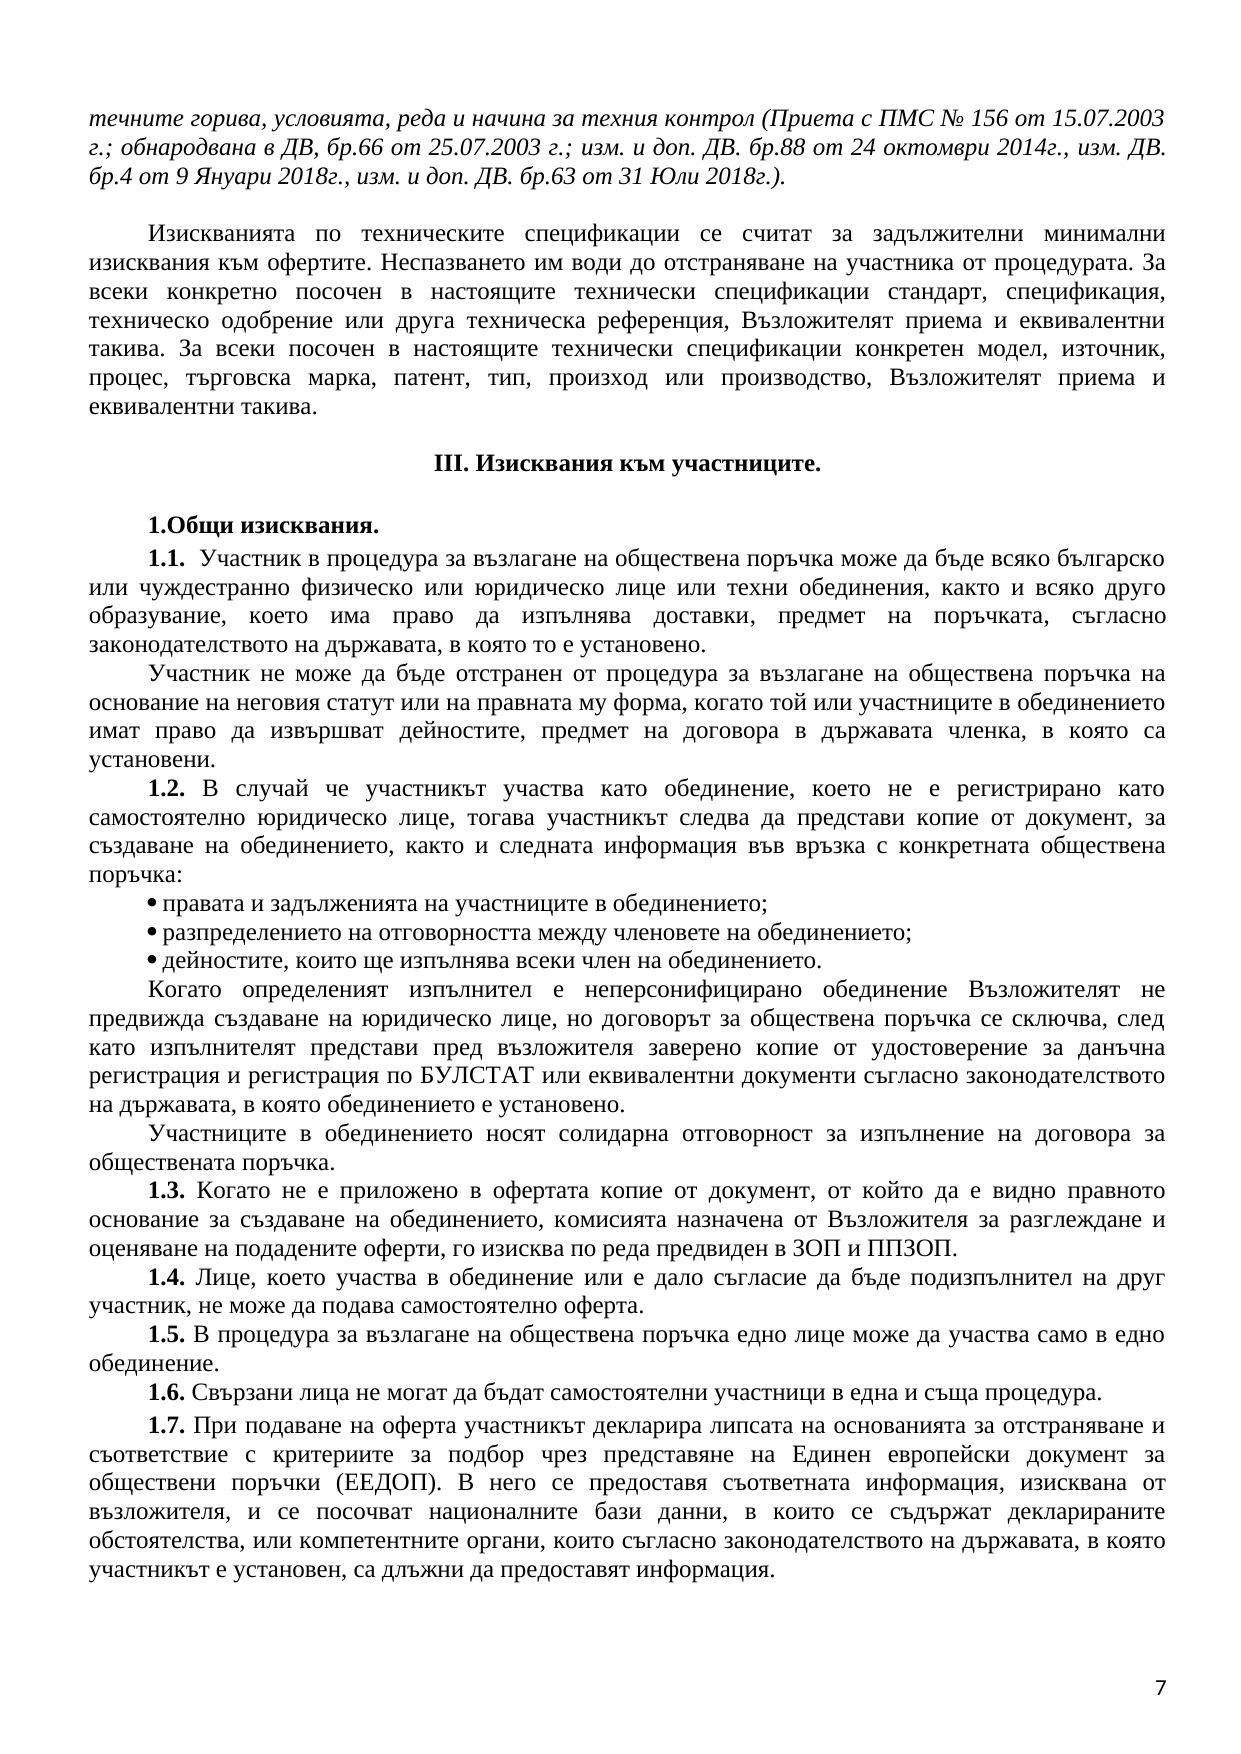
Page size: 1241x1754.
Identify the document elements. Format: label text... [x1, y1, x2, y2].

text ІІI. Изисквания към участниците. [89, 448, 1167, 477]
text 1.6. Свързани лица не могат да бъдат самостоятелни участници в една и съща процедура. [89, 1377, 1167, 1406]
text 1.5. В процедура за възлагане на обществена поръчка едно лице може да участва само в едно обединение. [89, 1319, 1167, 1377]
list правата и задълженията на участниците в обединението; [89, 888, 1167, 917]
text 1.1. Участник в процедура за възлагане на обществена поръчка може да бъде всяко българско или чуждестранно физическо или юридическо лице или техни обединения, както и всяко друго образувание, което има право да изпълнява доставки, предмет на поръчката, съгласно законодателството на държавата, в която то е установено. [89, 543, 1167, 658]
text Когато определеният изпълнител е неперсонифицирано обединение Възложителят не предвижда създаване на юридическо лице, но договорът за обществена поръчка се сключва, след като изпълнителят представи пред възложителя заверено копие от удостоверение за данъчна регистрация и регистрация по БУЛСТАТ или еквивалентни документи съгласно законодателството на държавата, в която обединението е установено. [89, 974, 1167, 1118]
list дейностите, които ще изпълнява всеки член на обединението. [89, 946, 1167, 974]
text Изискванията по техническите спецификации се считат за задължителни минимални изисквания към офертите. Неспазването им води до отстраняване на участника от процедурата. За всеки конкретно посочен в настоящите технически спецификации стандарт, спецификация, техническо одобрение или друга техническа референция, Възложителят приема и еквивалентни такива. За всеки посочен в настоящите технически спецификации конкретен модел, източник, процес, търговска марка, патент, тип, произход или производство, Възложителят приема и еквивалентни такива. [89, 218, 1167, 420]
text 1.7. При подаване на оферта участникът декларира липсата на основанията за отстраняване и съответствие с критериите за подбор чрез представяне на Единен европейски документ за обществени поръчки (ЕЕДОП). В него се предоставя съответната информация, изисквана от възложителя, и се посочват националните бази данни, в които се съдържат декларираните обстоятелства, или компетентните органи, които съгласно законодателството на държавата, в която участникът е установен, са длъжни да предоставят информация. [89, 1410, 1167, 1582]
text Участниците в обединението носят солидарна отговорност за изпълнение на договора за обществената поръчка. [89, 1118, 1167, 1176]
text 1.Общи изисквания. [89, 510, 1167, 539]
text 1.3. Когато не е приложено в офертата копие от документ, от който да е видно правното основание за създаване на обединението, комисията назначена от Възложителя за разглеждане и оценяване на подадените оферти, го изисква по реда предвиден в ЗОП и ППЗОП. [89, 1176, 1167, 1262]
text 1.4. Лице, което участва в обединение или е дало съгласие да бъде подизпълнител на друг участник, не може да подава самостоятелно оферта. [89, 1262, 1167, 1319]
text Участник не може да бъде отстранен от процедура за възлагане на обществена поръчка на основание на неговия статут или на правната му форма, когато той или участниците в обединението имат право да извършват дейностите, предмет на договора в държавата членка, в която са установени. [89, 658, 1167, 773]
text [89, 103, 1167, 190]
text 1.2. В случай че участникът участва като обединение, което не е регистрирано като самостоятелно юридическо лице, тогава участникът следва да представи копие от документ, за създаване на обединението, както и следната информация във връзка с конкретната обществена поръчка: [89, 773, 1167, 888]
list разпределението на отговорността между членовете на обединението; [89, 917, 1167, 946]
